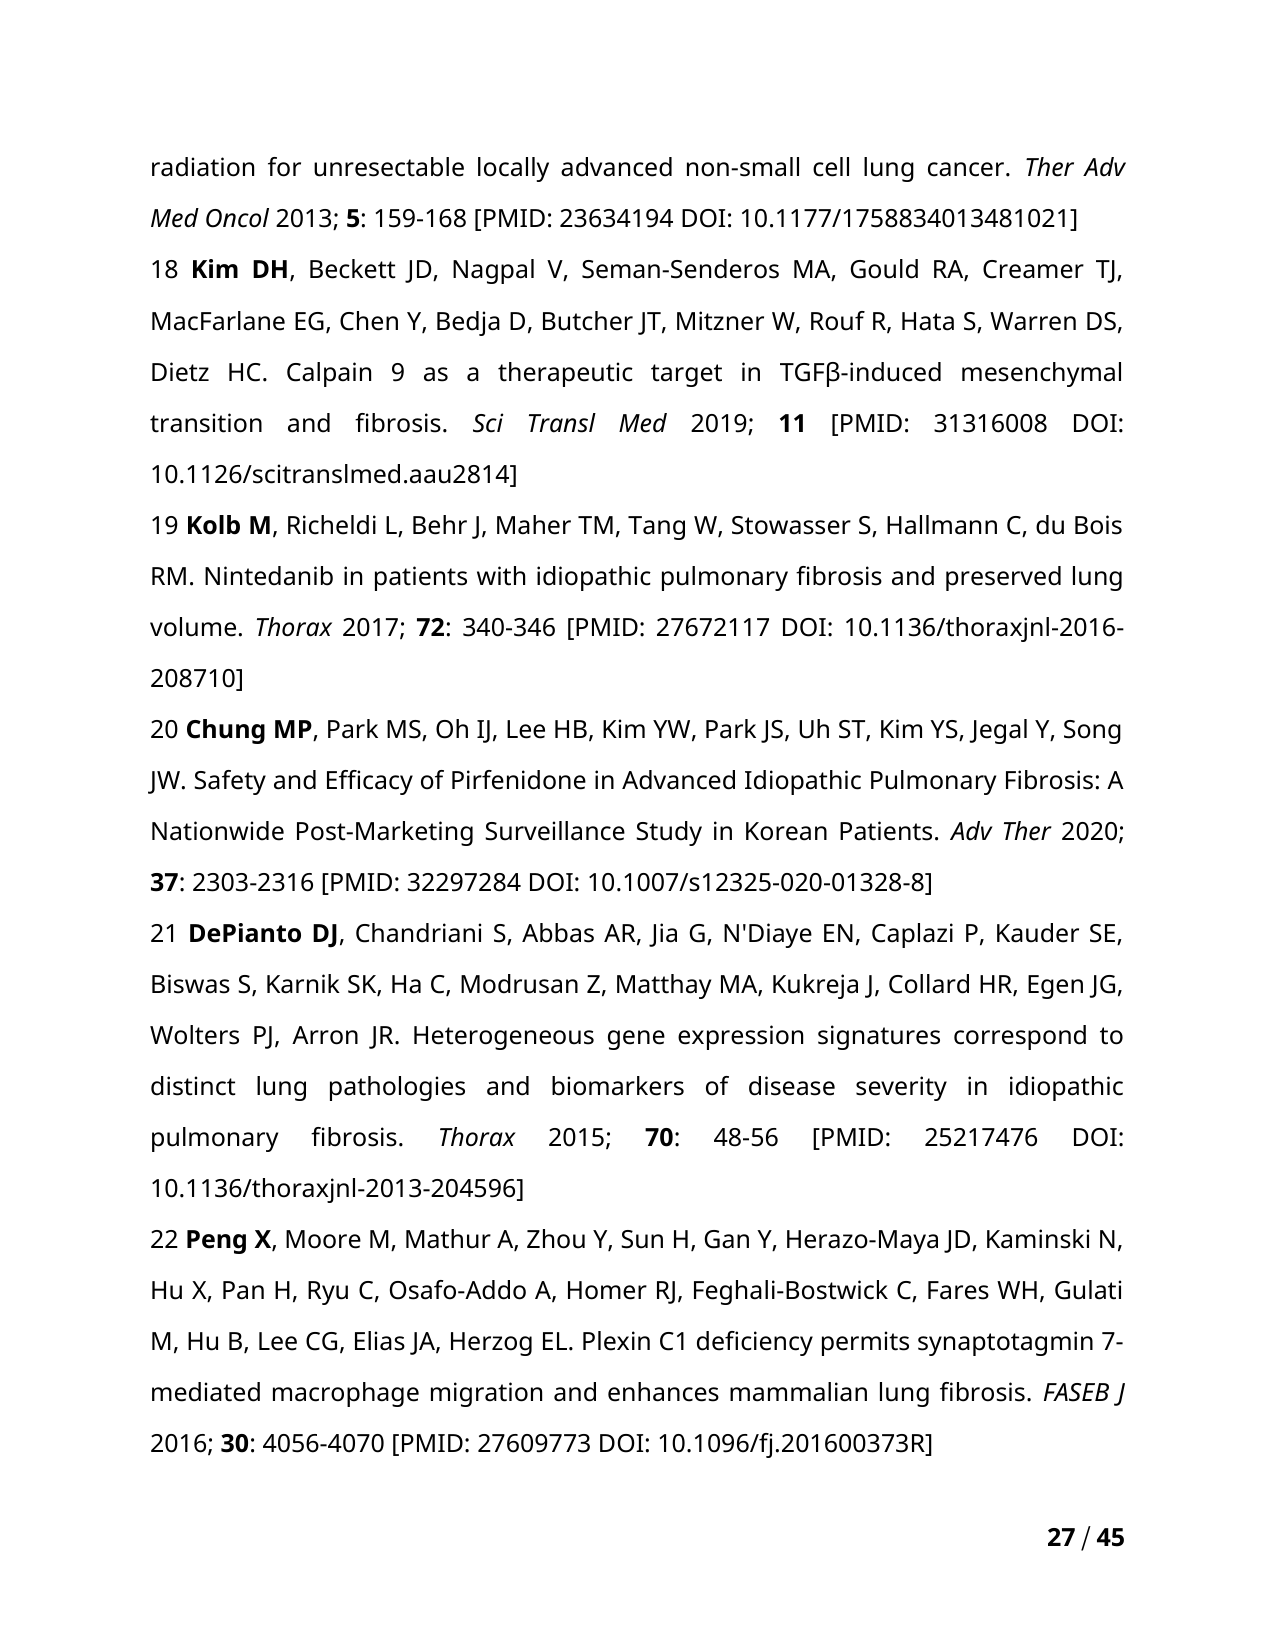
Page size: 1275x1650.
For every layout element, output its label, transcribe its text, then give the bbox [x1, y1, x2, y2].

text 21 DePianto DJ, Chandriani S, Abbas AR, Jia G, N'Diaye EN, Caplazi P, Kauder SE, Biswas S, Karnik SK, Ha C, Modrusan Z, Matthay MA, Kukreja J, Collard HR, Egen JG, Wolters PJ, Arron JR. Heterogeneous gene expression signatures correspond to distinct lung pathologies and biomarkers of disease severity in idiopathic pulmonary fibrosis. Thorax 2015; 70: 48-56 [PMID: 25217476 DOI: 10.1136/thoraxjnl-2013-204596] [150, 916, 1125, 1205]
text 18 Kim DH, Beckett JD, Nagpal V, Seman-Senderos MA, Gould RA, Creamer TJ, MacFarlane EG, Chen Y, Bedja D, Butcher JT, Mitzner W, Rouf R, Hata S, Warren DS, Dietz HC. Calpain 9 as a therapeutic target in TGFβ-induced mesenchymal transition and fibrosis. Sci Transl Med 2019; 11 [PMID: 31316008 DOI: 10.1126/scitranslmed.aau2814] [150, 252, 1125, 490]
text 22 Peng X, Moore M, Mathur A, Zhou Y, Sun H, Gan Y, Herazo-Maya JD, Kaminski N, Hu X, Pan H, Ryu C, Osafo-Addo A, Homer RJ, Feghali-Bostwick C, Fares WH, Gulati M, Hu B, Lee CG, Elias JA, Herzog EL. Plexin C1 deficiency permits synaptotagmin 7-mediated macrophage migration and enhances mammalian lung fibrosis. FASEB J 2016; 30: 4056-4070 [PMID: 27609773 DOI: 10.1096/fj.201600373R] [150, 1222, 1125, 1460]
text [150, 150, 1125, 235]
text 20 Chung MP, Park MS, Oh IJ, Lee HB, Kim YW, Park JS, Uh ST, Kim YS, Jegal Y, Song JW. Safety and Efficacy of Pirfenidone in Advanced Idiopathic Pulmonary Fibrosis: A Nationwide Post-Marketing Surveillance Study in Korean Patients. Adv Ther 2020; 37: 2303-2316 [PMID: 32297284 DOI: 10.1007/s12325-020-01328-8] [150, 711, 1125, 899]
text 19 Kolb M, Richeldi L, Behr J, Maher TM, Tang W, Stowasser S, Hallmann C, du Bois RM. Nintedanib in patients with idiopathic pulmonary fibrosis and preserved lung volume. Thorax 2017; 72: 340-346 [PMID: 27672117 DOI: 10.1136/thoraxjnl-2016-208710] [150, 507, 1125, 694]
